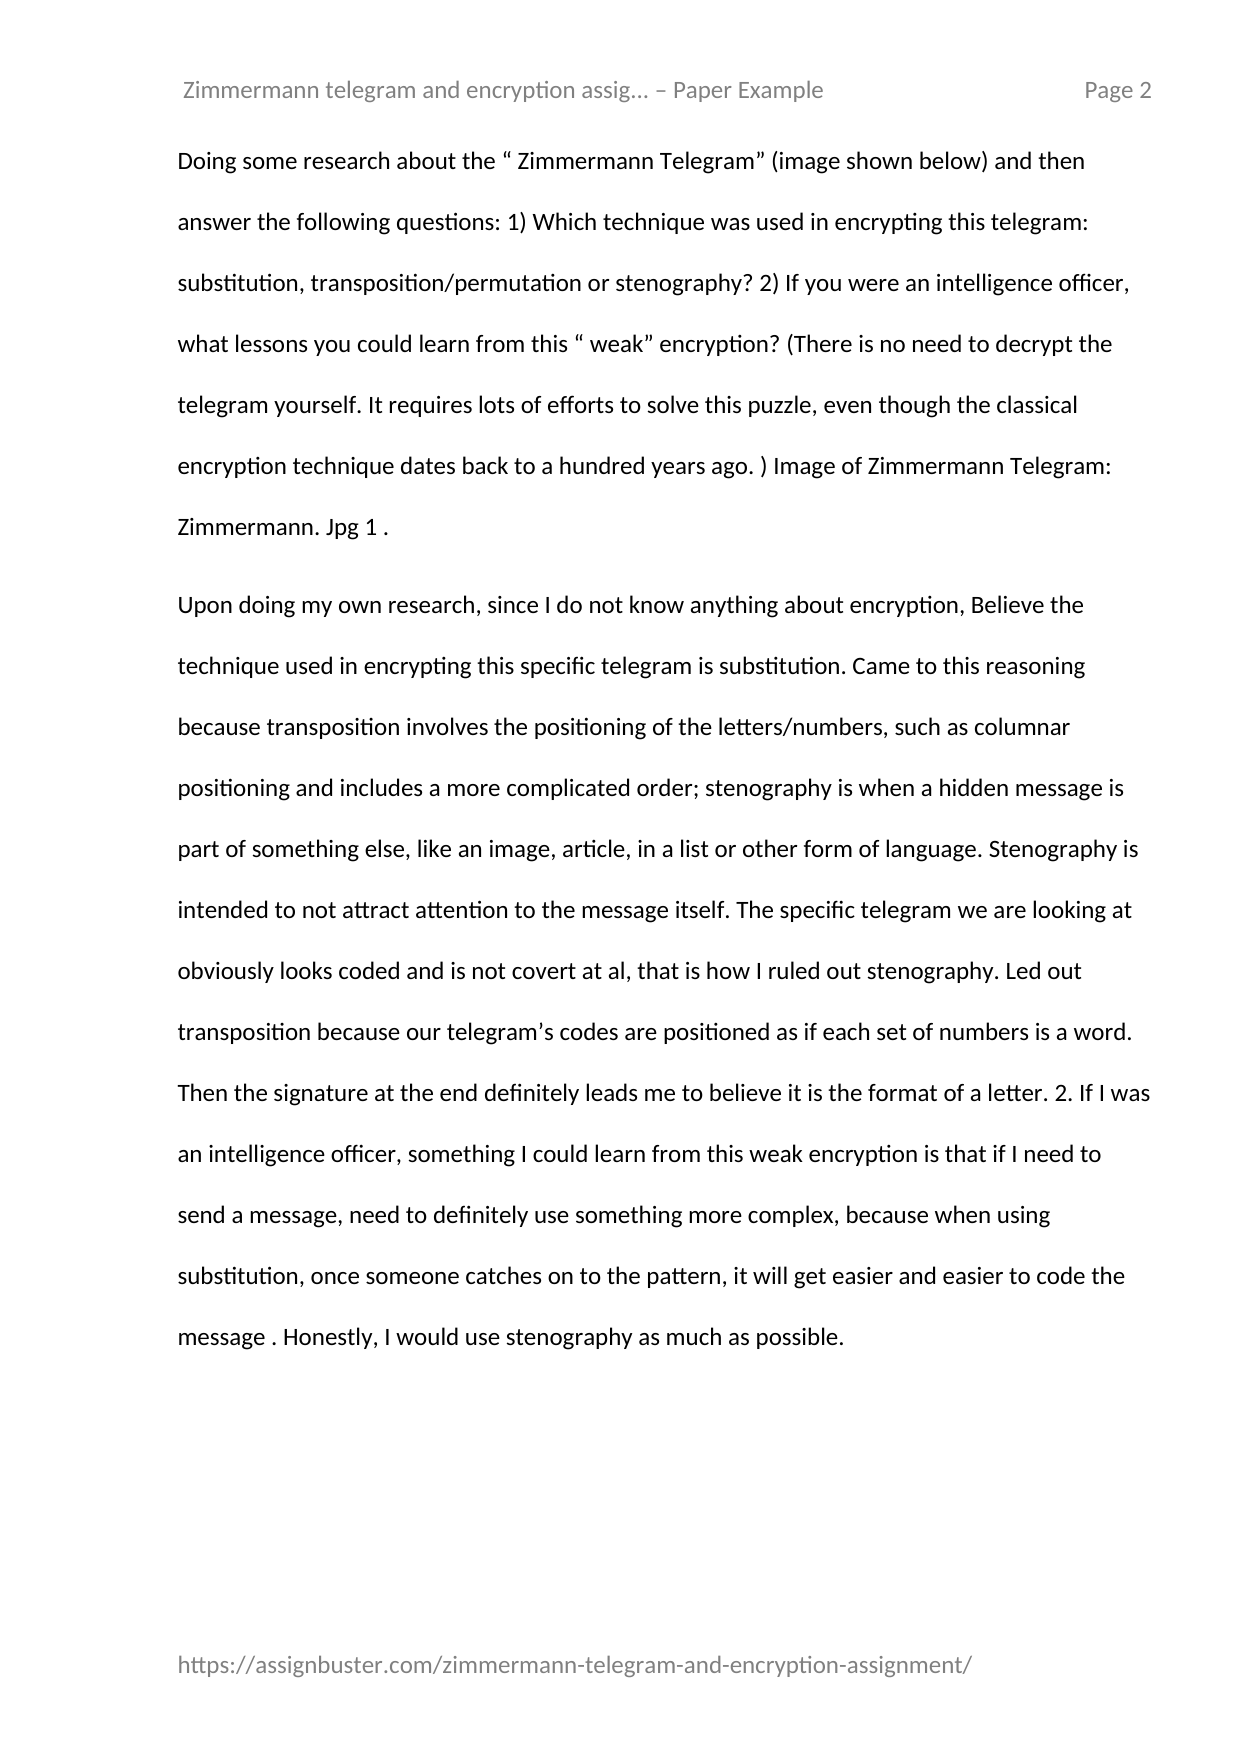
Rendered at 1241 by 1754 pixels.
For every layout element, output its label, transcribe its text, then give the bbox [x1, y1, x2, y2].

text Upon doing my own research, since I do not know anything about encryption, Believe the technique used in encrypting this specific telegram is substitution. Came to this reasoning because transposition involves the positioning of the letters/numbers, such as columnar positioning and includes a more complicated order; stenography is when a hidden message is part of something else, like an image, article, in a list or other form of language. Stenography is intended to not attract attention to the message itself. The specific telegram we are looking at obviously looks coded and is not covert at al, that is how I ruled out stenography. Led out transposition because our telegram’s codes are positioned as if each set of numbers is a word. Then the signature at the end definitely leads me to believe it is the format of a letter. 2. If I was an intelligence officer, something I could learn from this weak encryption is that if I need to send a message, need to definitely use something more complex, because when using substitution, once someone catches on to the pattern, it will get easier and easier to code the message . Honestly, I would use stenography as much as possible. [177, 589, 1152, 1352]
text Doing some research about the “ Zimmermann Telegram” (image shown below) and then answer the following questions: 1) Which technique was used in encrypting this telegram: substitution, transposition/permutation or stenography? 2) If you were an intelligence officer, what lessons you could learn from this “ weak” encryption? (There is no need to decrypt the telegram yourself. It requires lots of efforts to solve this puzzle, even though the classical encryption technique dates back to a hundred years ago. ) Image of Zimmermann Telegram: Zimmermann. Jpg 1 . [177, 145, 1152, 542]
